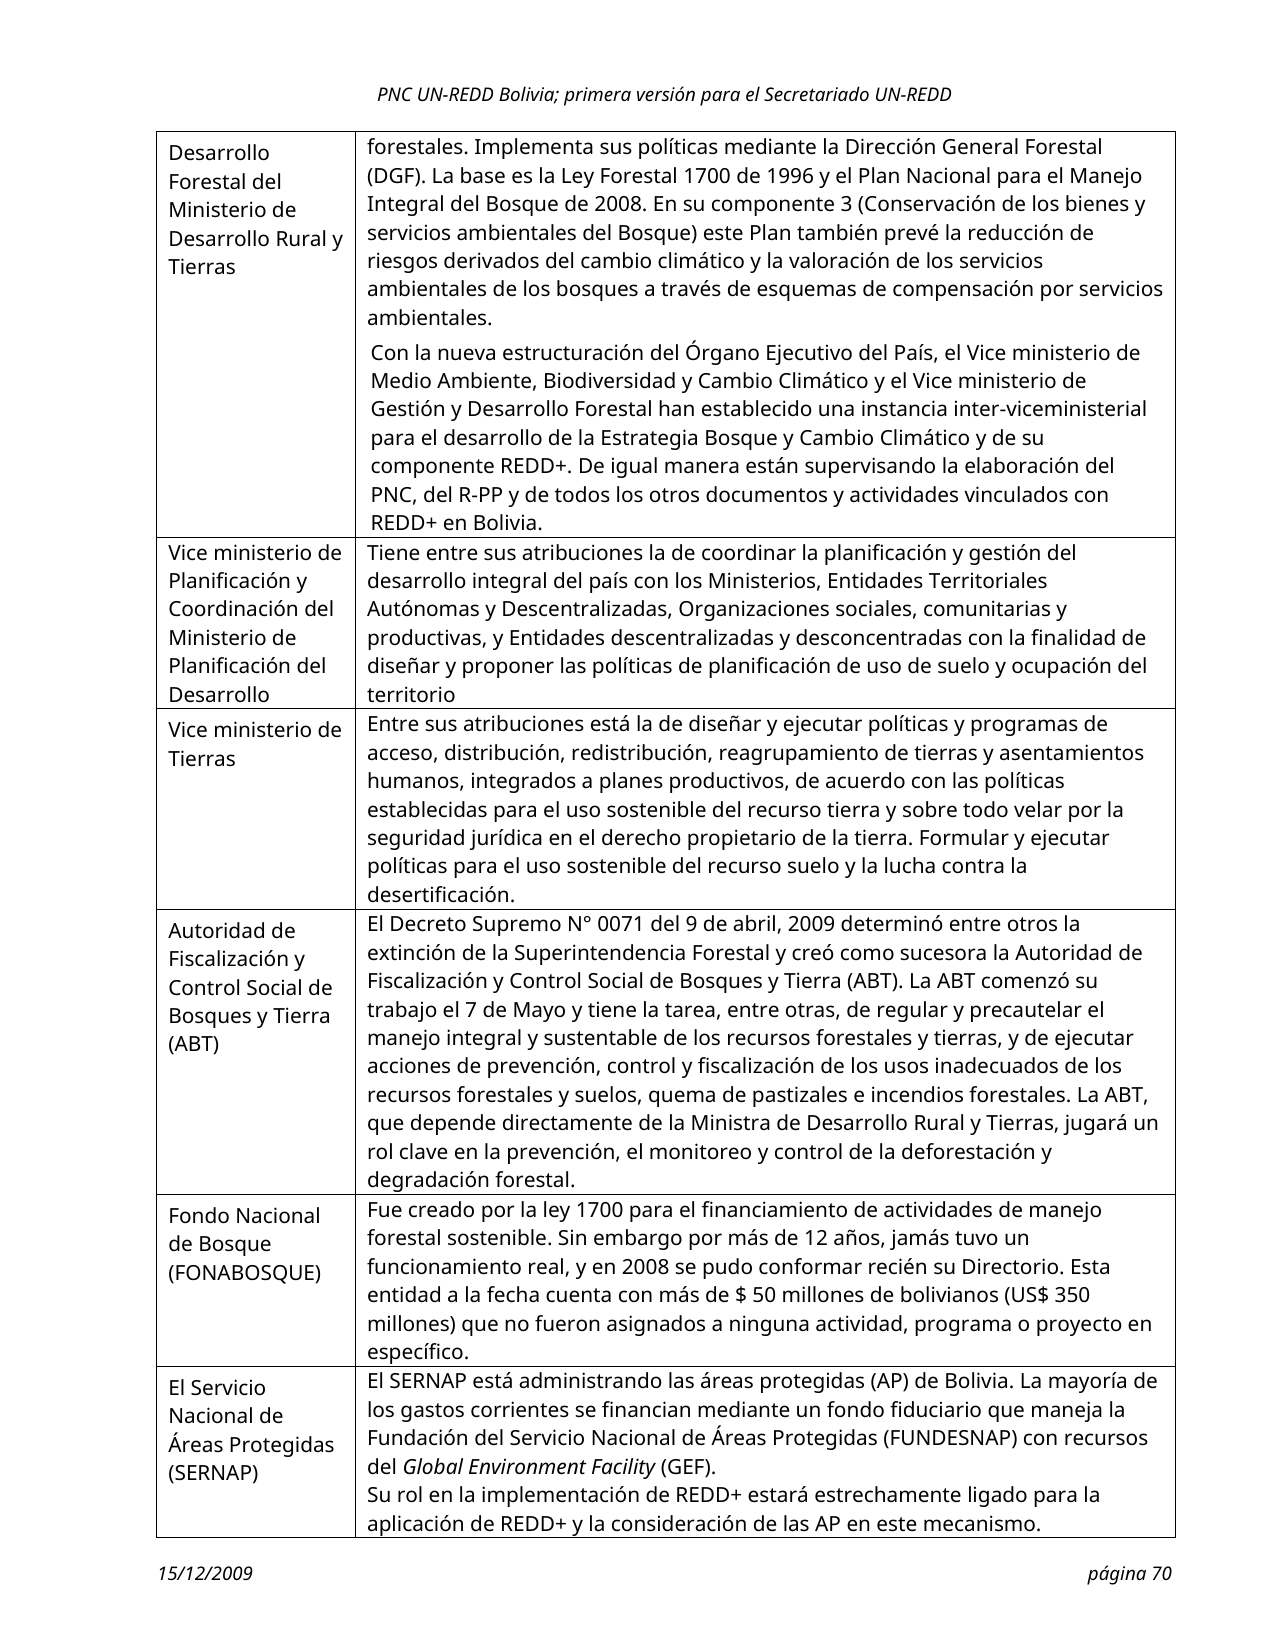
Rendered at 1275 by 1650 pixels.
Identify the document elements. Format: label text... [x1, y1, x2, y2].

table_cell Autoridad de Fiscalización y Control Social de Bosques y Tierra (ABT) [157, 910, 355, 1194]
table_cell El Servicio Nacional de Áreas Protegidas (SERNAP) [157, 1367, 355, 1537]
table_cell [157, 132, 355, 537]
table_cell El Decreto Supremo N° 0071 del 9 de abril, 2009 determinó entre otros la extinción de la Superintendencia Forestal y creó como sucesora la Autoridad de Fiscalización y Control Social de Bosques y Tierra (ABT). La ABT comenzó su trabajo el 7 de Mayo y tiene la tarea, entre otras, de regular y precautelar el manejo integral y sustentable de los recursos forestales y tierras, y de ejecutar acciones de prevención, control y fiscalización de los usos inadecuados de los recursos forestales y suelos, quema de pastizales e incendios forestales. La ABT, que depende directamente de la Ministra de Desarrollo Rural y Tierras, jugará un rol clave en la prevención, el monitoreo y control de la deforestación y degradación forestal. [356, 910, 1175, 1194]
table_cell Entre sus atribuciones está la de diseñar y ejecutar políticas y programas de acceso, distribución, redistribución, reagrupamiento de tierras y asentamientos humanos, integrados a planes productivos, de acuerdo con las políticas establecidas para el uso sostenible del recurso tierra y sobre todo velar por la seguridad jurídica en el derecho propietario de la tierra. Formular y ejecutar políticas para el uso sostenible del recurso suelo y la lucha contra la desertificación. [356, 709, 1175, 908]
table_cell Vice ministerio de Planificación y Coordinación del Ministerio de Planificación del Desarrollo [157, 538, 355, 708]
table_cell Vice ministerio de Tierras [157, 709, 355, 908]
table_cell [356, 132, 1175, 537]
table_cell Tiene entre sus atribuciones la de coordinar la planificación y gestión del desarrollo integral del país con los Ministerios, Entidades Territoriales Autónomas y Descentralizadas, Organizaciones sociales, comunitarias y productivas, y Entidades descentralizadas y desconcentradas con la finalidad de diseñar y proponer las políticas de planificación de uso de suelo y ocupación del territorio [356, 538, 1175, 708]
table_cell El SERNAP está administrando las áreas protegidas (AP) de Bolivia. La mayoría de los gastos corrientes se financian mediante un fondo fiduciario que maneja la Fundación del Servicio Nacional de Áreas Protegidas (FUNDESNAP) con recursos del Global Environment Facility (GEF). Su rol en la implementación de REDD+ estará estrechamente ligado para la aplicación de REDD+ y la consideración de las AP en este mecanismo. [356, 1367, 1175, 1537]
table_cell Fondo Nacional de Bosque (FONABOSQUE) [157, 1195, 355, 1366]
table_cell Fue creado por la ley 1700 para el financiamiento de actividades de manejo forestal sostenible. Sin embargo por más de 12 años, jamás tuvo un funcionamiento real, y en 2008 se pudo conformar recién su Directorio. Esta entidad a la fecha cuenta con más de $ 50 millones de bolivianos (US$ 350 millones) que no fueron asignados a ninguna actividad, programa o proyecto en específico. [356, 1195, 1175, 1366]
